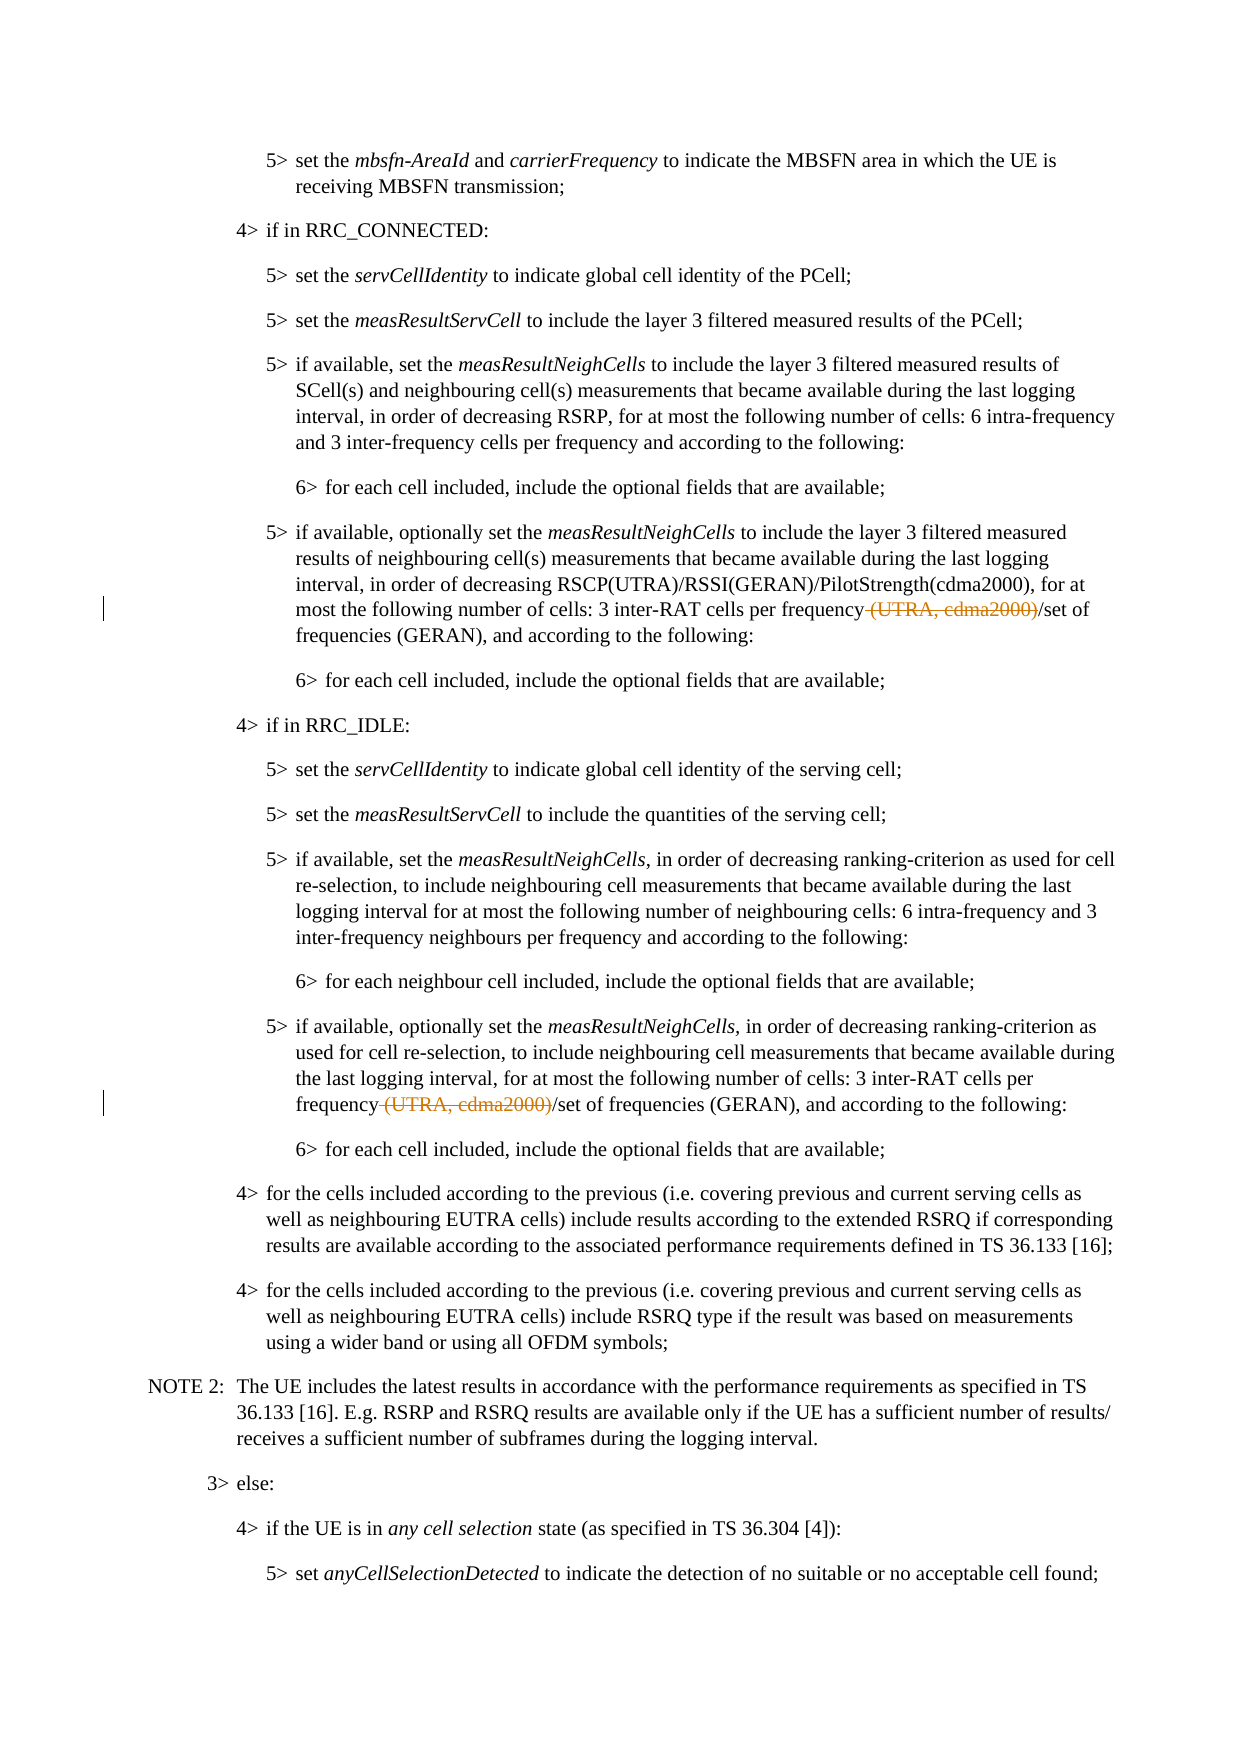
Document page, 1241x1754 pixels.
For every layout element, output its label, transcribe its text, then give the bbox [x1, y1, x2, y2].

text 5> if available, optionally set the measResultNeighCells, in order of decreasing ranking-criterion as used for cell re-selection, to include neighbouring cell measurements that became available during the last logging interval, for at most the following number of cells: 3 inter-RAT cells per frequency/set of frequencies (GERAN), and according to the following: [266, 1014, 1122, 1116]
text 4> for the cells included according to the previous (i.e. covering previous and current serving cells as well as neighbouring EUTRA cells) include results according to the extended RSRQ if corresponding results are available according to the associated performance requirements defined in TS 36.133 [16]; [236, 1181, 1122, 1257]
text 6> for each cell included, include the optional fields that are available; [295, 1136, 1122, 1161]
text 5> set the measResultServCell to include the quantities of the serving cell; [266, 802, 1122, 826]
text 5> set the mbsfn-AreaId and carrierFrequency to indicate the MBSFN area in which the UE is receiving MBSFN transmission; [266, 148, 1122, 198]
text 6> for each cell included, include the optional fields that are available; [295, 668, 1122, 692]
text 6> for each cell included, include the optional fields that are available; [295, 475, 1122, 499]
text 5> if available, set the measResultNeighCells, in order of decreasing ranking-criterion as used for cell re-selection, to include neighbouring cell measurements that became available during the last logging interval for at most the following number of neighbouring cells: 6 intra-frequency and 3 inter-frequency neighbours per frequency and according to the following: [266, 847, 1122, 949]
text 5> set the servCellIdentity to indicate global cell identity of the serving cell; [266, 757, 1122, 781]
text 4> if in RRC_IDLE: [236, 713, 1122, 737]
text 5> set anyCellSelectionDetected to indicate the detection of no suitable or no acceptable cell found; [266, 1561, 1122, 1584]
text 5> set the measResultServCell to include the layer 3 filtered measured results of the PCell; [266, 308, 1122, 332]
text 4> for the cells included according to the previous (i.e. covering previous and current serving cells as well as neighbouring EUTRA cells) include RSRQ type if the result was based on measurements using a wider band or using all OFDM symbols; [236, 1278, 1122, 1354]
text 4> if in RRC_CONNECTED: [236, 218, 1122, 242]
text 6> for each neighbour cell included, include the optional fields that are available; [295, 969, 1122, 993]
text 5> if available, optionally set the measResultNeighCells to include the layer 3 filtered measured results of neighbouring cell(s) measurements that became available during the last logging interval, in order of decreasing RSCP(UTRA)/RSSI(GERAN)/PilotStrength(cdma2000), for at most the following number of cells: 3 inter-RAT cells per frequency/set of frequencies (GERAN), and according to the following: [266, 519, 1122, 647]
text 3> else: [207, 1471, 1122, 1495]
text 5> if available, set the measResultNeighCells to include the layer 3 filtered measured results of SCell(s) and neighbouring cell(s) measurements that became available during the last logging interval, in order of decreasing RSRP, for at most the following number of cells: 6 intra-frequency and 3 inter-frequency cells per frequency and according to the following: [266, 352, 1122, 454]
text 5> set the servCellIdentity to indicate global cell identity of the PCell; [266, 263, 1122, 287]
text NOTE 2: The UE includes the latest results in accordance with the performance requirements as specified in TS 36.133 [16]. E.g. RSRP and RSRQ results are available only if the UE has a sufficient number of results/ receives a sufficient number of subframes during the logging interval. [148, 1374, 1122, 1450]
text 4> if the UE is in any cell selection state (as specified in TS 36.304 [4]): [236, 1516, 1122, 1539]
